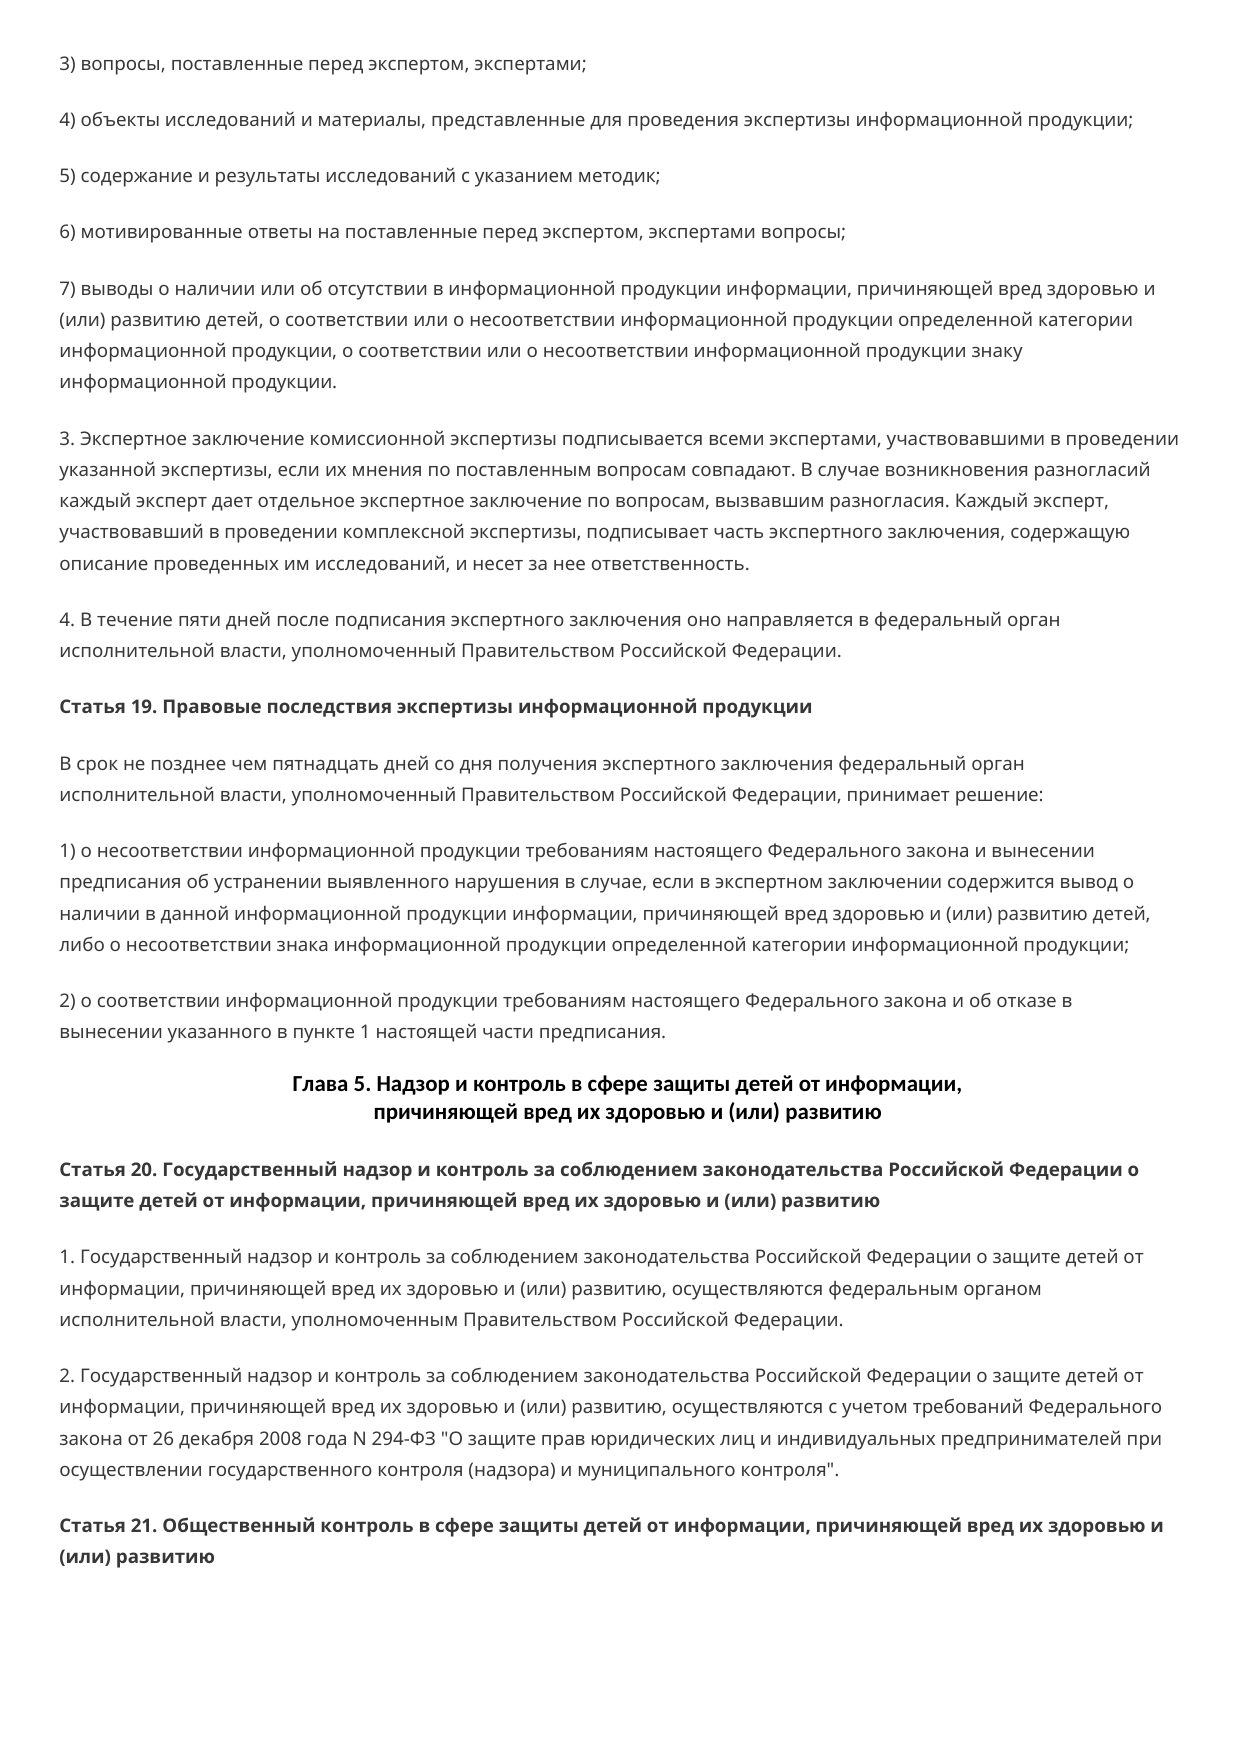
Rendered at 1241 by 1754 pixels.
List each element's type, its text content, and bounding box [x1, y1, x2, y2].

text 5) содержание и результаты исследований с указанием методик; [59, 157, 1181, 188]
text Статья 21. Общественный контроль в сфере защиты детей от информации, причиняющей вред их здоровью и (или) развитию [59, 1507, 1181, 1569]
text 2. Государственный надзор и контроль за соблюдением законодательства Российской Федерации о защите детей от информации, причиняющей вред их здоровью и (или) развитию, осуществляются с учетом требований Федерального закона от 26 декабря 2008 года N 294-ФЗ "О защите прав юридических лиц и индивидуальных предпринимателей при осуществлении государственного контроля (надзора) и муниципального контроля". [59, 1357, 1181, 1482]
text Глава 5. Надзор и контроль в сфере защиты детей от информации, [74, 1069, 1181, 1097]
text причиняющей вред их здоровью и (или) развитию [74, 1097, 1181, 1125]
text 4) объекты исследований и материалы, представленные для проведения экспертизы информационной продукции; [59, 101, 1181, 132]
text 4. В течение пяти дней после подписания экспертного заключения оно направляется в федеральный орган исполнительной власти, уполномоченный Правительством Российской Федерации. [59, 601, 1181, 663]
text В срок не позднее чем пятнадцать дней со дня получения экспертного заключения федеральный орган исполнительной власти, уполномоченный Правительством Российской Федерации, принимает решение: [59, 744, 1181, 807]
text 6) мотивированные ответы на поставленные перед экспертом, экспертами вопросы; [59, 213, 1181, 244]
text 2) о соответствии информационной продукции требованиям настоящего Федерального закона и об отказе в вынесении указанного в пункте 1 настоящей части предписания. [59, 982, 1181, 1044]
text 1) о несоответствии информационной продукции требованиям настоящего Федерального закона и вынесении предписания об устранении выявленного нарушения в случае, если в экспертном заключении содержится вывод о наличии в данной информационной продукции информации, причиняющей вред здоровью и (или) развитию детей, либо о несоответствии знака информационной продукции определенной категории информационной продукции; [59, 832, 1181, 957]
text Статья 20. Государственный надзор и контроль за соблюдением законодательства Российской Федерации о защите детей от информации, причиняющей вред их здоровью и (или) развитию [59, 1150, 1181, 1213]
text 3) вопросы, поставленные перед экспертом, экспертами; [59, 44, 1181, 76]
text 3. Экспертное заключение комиссионной экспертизы подписывается всеми экспертами, участвовавшими в проведении указанной экспертизы, если их мнения по поставленным вопросам совпадают. В случае возникновения разногласий каждый эксперт дает отдельное экспертное заключение по вопросам, вызвавшим разногласия. Каждый эксперт, участвовавший в проведении комплексной экспертизы, подписывает часть экспертного заключения, содержащую описание проведенных им исследований, и несет за нее ответственность. [59, 419, 1181, 576]
text 1. Государственный надзор и контроль за соблюдением законодательства Российской Федерации о защите детей от информации, причиняющей вред их здоровью и (или) развитию, осуществляются федеральным органом исполнительной власти, уполномоченным Правительством Российской Федерации. [59, 1238, 1181, 1332]
text Статья 19. Правовые последствия экспертизы информационной продукции [59, 688, 1181, 719]
text 7) выводы о наличии или об отсутствии в информационной продукции информации, причиняющей вред здоровью и (или) развитию детей, о соответствии или о несоответствии информационной продукции определенной категории информационной продукции, о соответствии или о несоответствии информационной продукции знаку информационной продукции. [59, 269, 1181, 394]
